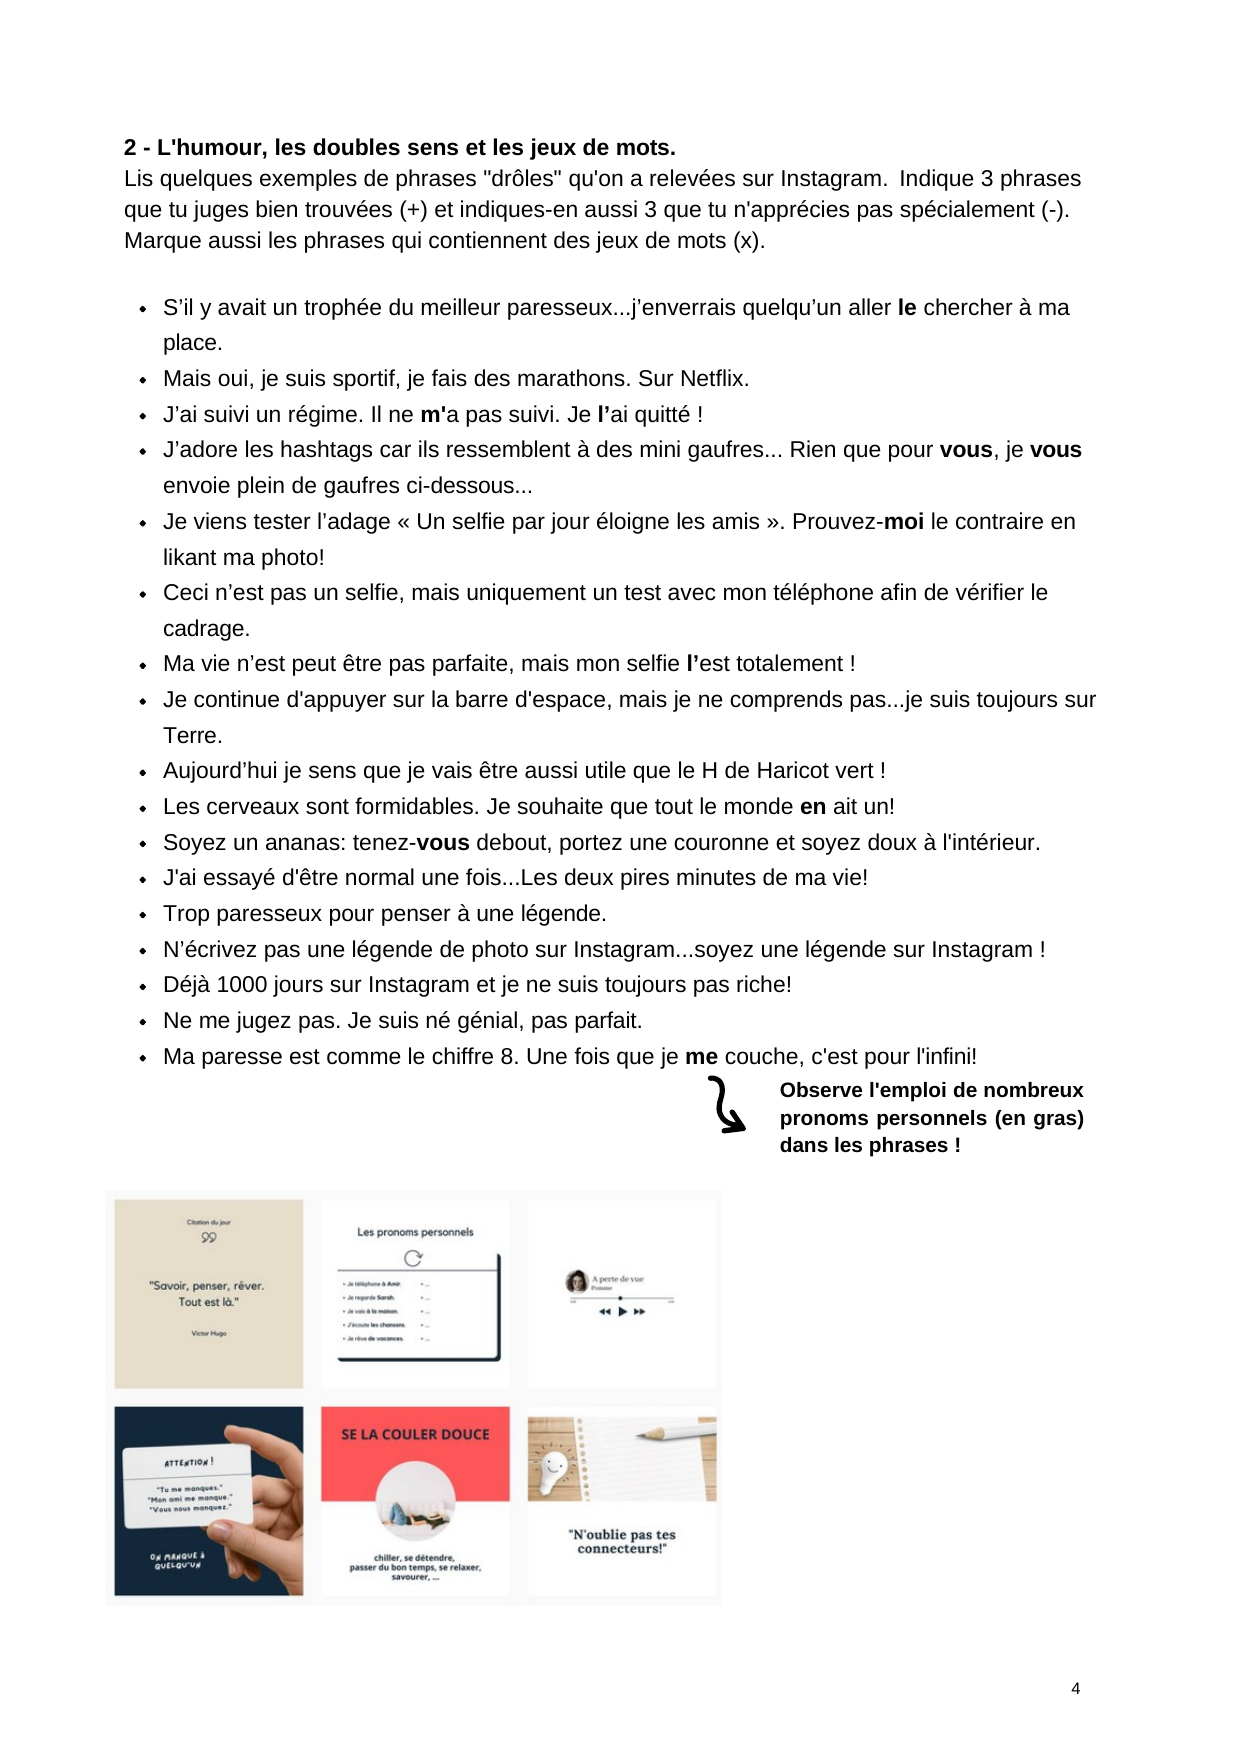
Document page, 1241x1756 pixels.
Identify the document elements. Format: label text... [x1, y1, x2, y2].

text Ne me jugez pas. Je suis né génial, pas parfait. [163, 1007, 1192, 1033]
text envoie plein de gaufres ci-dessous... [163, 472, 1192, 498]
subtitle - L'humour, les doubles sens et les jeux de mots. [124, 134, 1192, 161]
text Ceci n’est pas un selfie, mais uniquement un test avec mon téléphone afin de vérifier le cadrage. [163, 579, 1113, 641]
text Ma vie n’est peut être pas parfaite, mais mon selfie l’est totalement ! [163, 650, 1192, 677]
text Je continue d'appuyer sur la barre d'espace, mais je ne comprends pas...je suis toujours sur Terre. [163, 686, 1113, 748]
text Je viens tester l’adage « Un selfie par jour éloigne les amis ». Prouvez-moi le contraire en likant ma photo! [163, 508, 1113, 570]
text Trop paresseux pour penser à une légende. [163, 900, 1192, 926]
text S’il y avait un trophée du meilleur paresseux...j’enverrais quelqu’un aller le chercher à ma place. [163, 294, 1113, 356]
picture [105, 1190, 722, 1606]
text Observe l'emploi de nombreux pronoms personnels (en gras) dans les phrases ! [779, 1078, 1084, 1157]
text Ma paresse est comme le chiffre 8. Une fois que je me couche, c'est pour l'infini! [163, 1043, 1192, 1069]
text Lis quelques exemples de phrases "drôles" qu'on a relevées sur Instagram. Indique 3 phrases que tu juges bien trouvées (+) et indiques-en aussi 3 que tu n'apprécies pas spécialement (-). Marque aussi les phrases qui contiennent des jeux de mots (x). [124, 165, 1113, 253]
text Mais oui, je suis sportif, je fais des marathons. Sur Netflix. J’ai suivi un régime. Il ne m'a pas suivi. Je l’ai quitté ! [163, 365, 778, 427]
text J’adore les hashtags car ils ressemblent à des mini gaufres... Rien que pour vous, je vous [163, 436, 1192, 463]
text N’écrivez pas une légende de photo sur Instagram...soyez une légende sur Instagram ! Déjà 1000 jours sur Instagram et je ne suis toujours pas riche! [163, 936, 1068, 998]
text Aujourd’hui je sens que je vais être aussi utile que le H de Haricot vert ! Les cerveaux sont formidables. Je souhaite que tout le monde en ait un! [163, 757, 922, 819]
text Soyez un ananas: tenez-vous debout, portez une couronne et soyez doux à l'intérieur. J'ai essayé d'être normal une fois...Les deux pires minutes de ma vie! [163, 829, 1068, 891]
